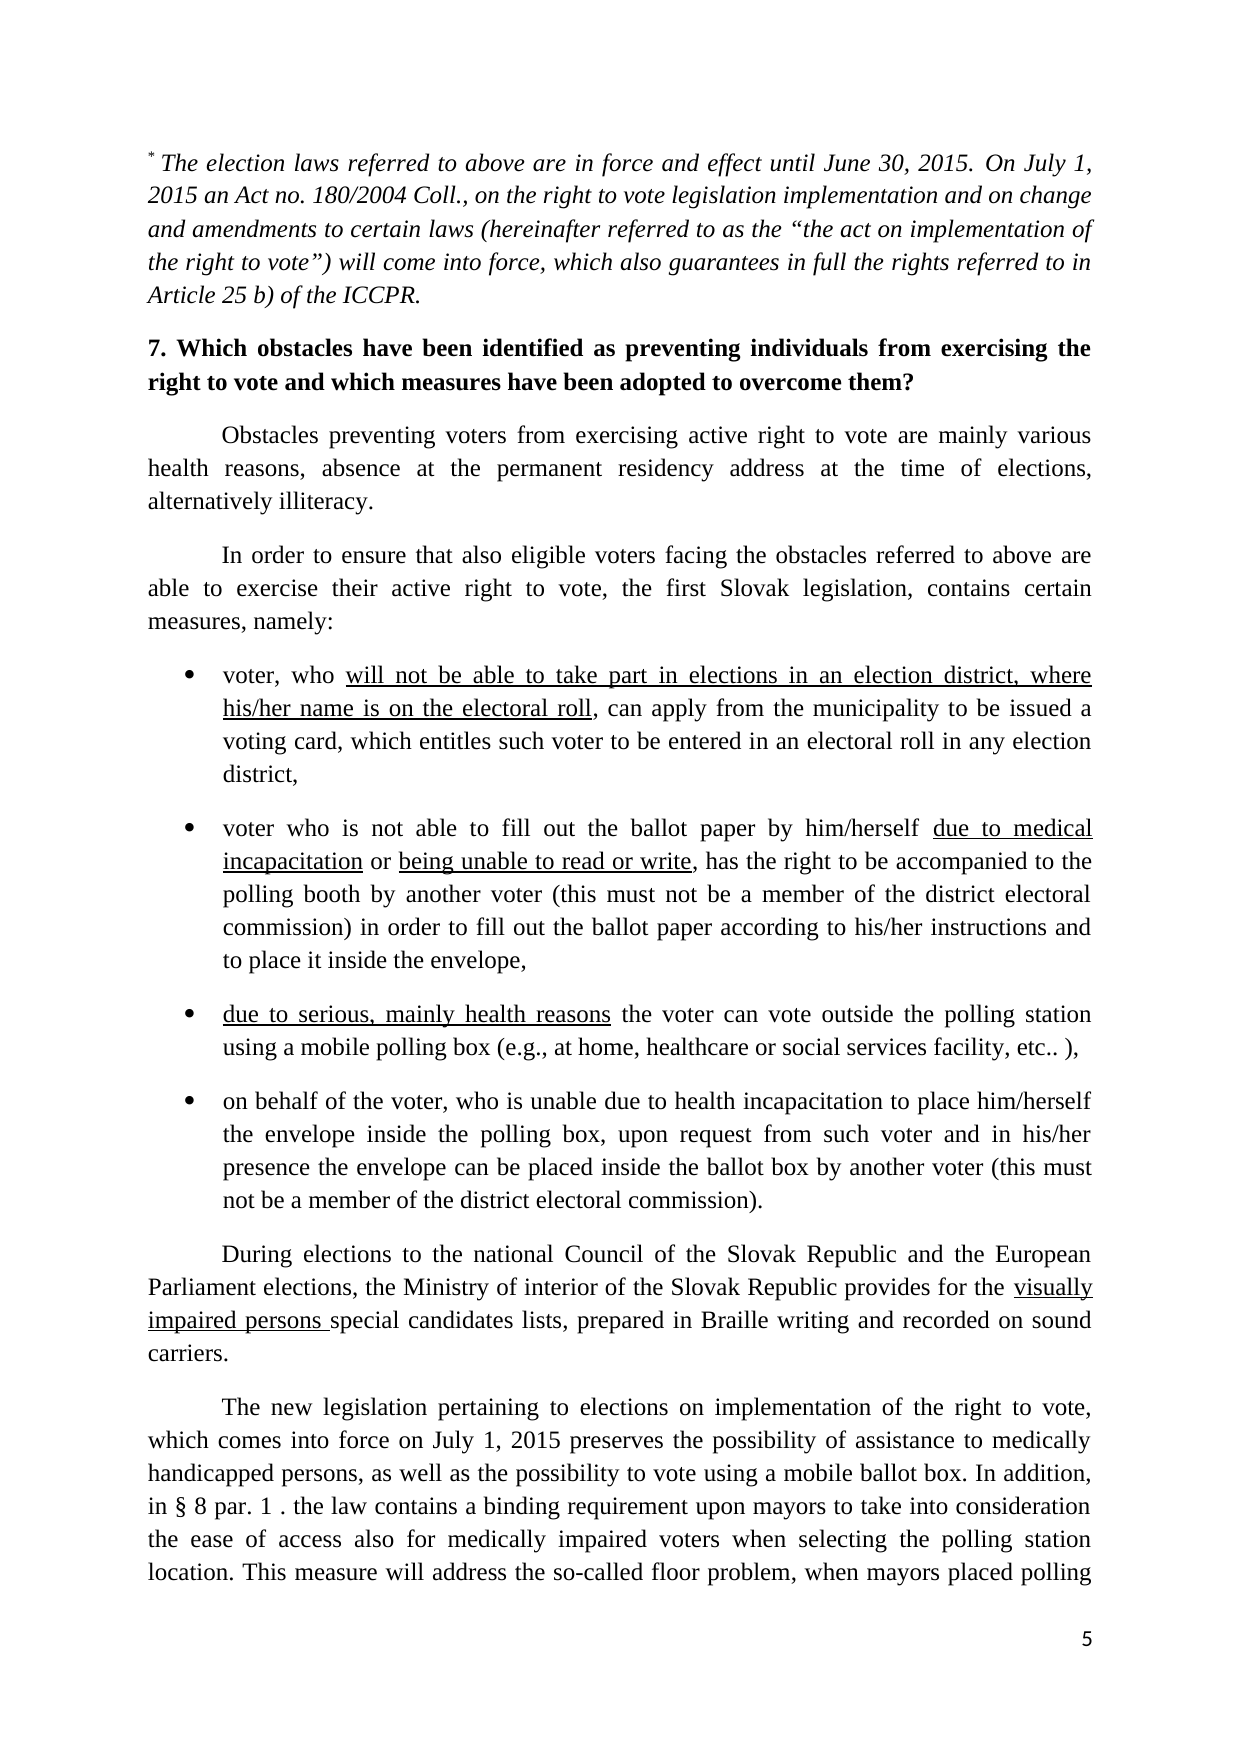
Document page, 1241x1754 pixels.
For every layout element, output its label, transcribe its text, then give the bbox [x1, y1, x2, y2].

text During elections to the national Council of the Slovak Republic and the European Parliament elections, the Ministry of interior of the Slovak Republic provides for the visually impaired persons special candidates lists, prepared in Braille writing and recorded on sound carriers. [148, 1239, 1093, 1367]
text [148, 1392, 1093, 1586]
list voter, who will not be able to take part in elections in an election district, where his/her name is on the electoral roll, can apply from the municipality to be issued a voting card, which entitles such voter to be entered in an electoral roll in any election district, [185, 660, 1093, 788]
text Obstacles preventing voters from exercising active right to vote are mainly various health reasons, absence at the permanent residency address at the time of elections, alternatively illiteracy. [148, 420, 1093, 515]
text In order to ensure that also eligible voters facing the obstacles referred to above are able to exercise their active right to vote, the first Slovak legislation, contains certain measures, namely: [148, 540, 1093, 635]
text 7. Which obstacles have been identified as preventing individuals from exercising the right to vote and which measures have been adopted to overcome them? [148, 333, 1093, 395]
list on behalf of the voter, who is unable due to health incapacitation to place him/herself the envelope inside the polling box, upon request from such voter and in his/her presence the envelope can be placed inside the ballot box by another voter (this must not be a member of the district electoral commission). [185, 1086, 1093, 1214]
list due to serious, mainly health reasons the voter can vote outside the polling station using a mobile polling box (e.g., at home, healthcare or social services facility, etc.. ), [185, 999, 1093, 1061]
list voter who is not able to fill out the ballot paper by him/herself due to medical incapacitation or being unable to read or write, has the right to be accompanied to the polling booth by another voter (this must not be a member of the district electoral commission) in order to fill out the ballot paper according to his/her instructions and to place it inside the envelope, [185, 813, 1093, 974]
text * The election laws referred to above are in force and effect until June 30, 2015. On July 1, 2015 an Act no. 180/2004 Coll., on the right to vote legislation implementation and on change and amendments to certain laws (hereinafter referred to as the “the act on implementation of the right to vote”) will come into force, which also guarantees in full the rights referred to in Article 25 b) of the ICCPR. [148, 148, 1093, 308]
